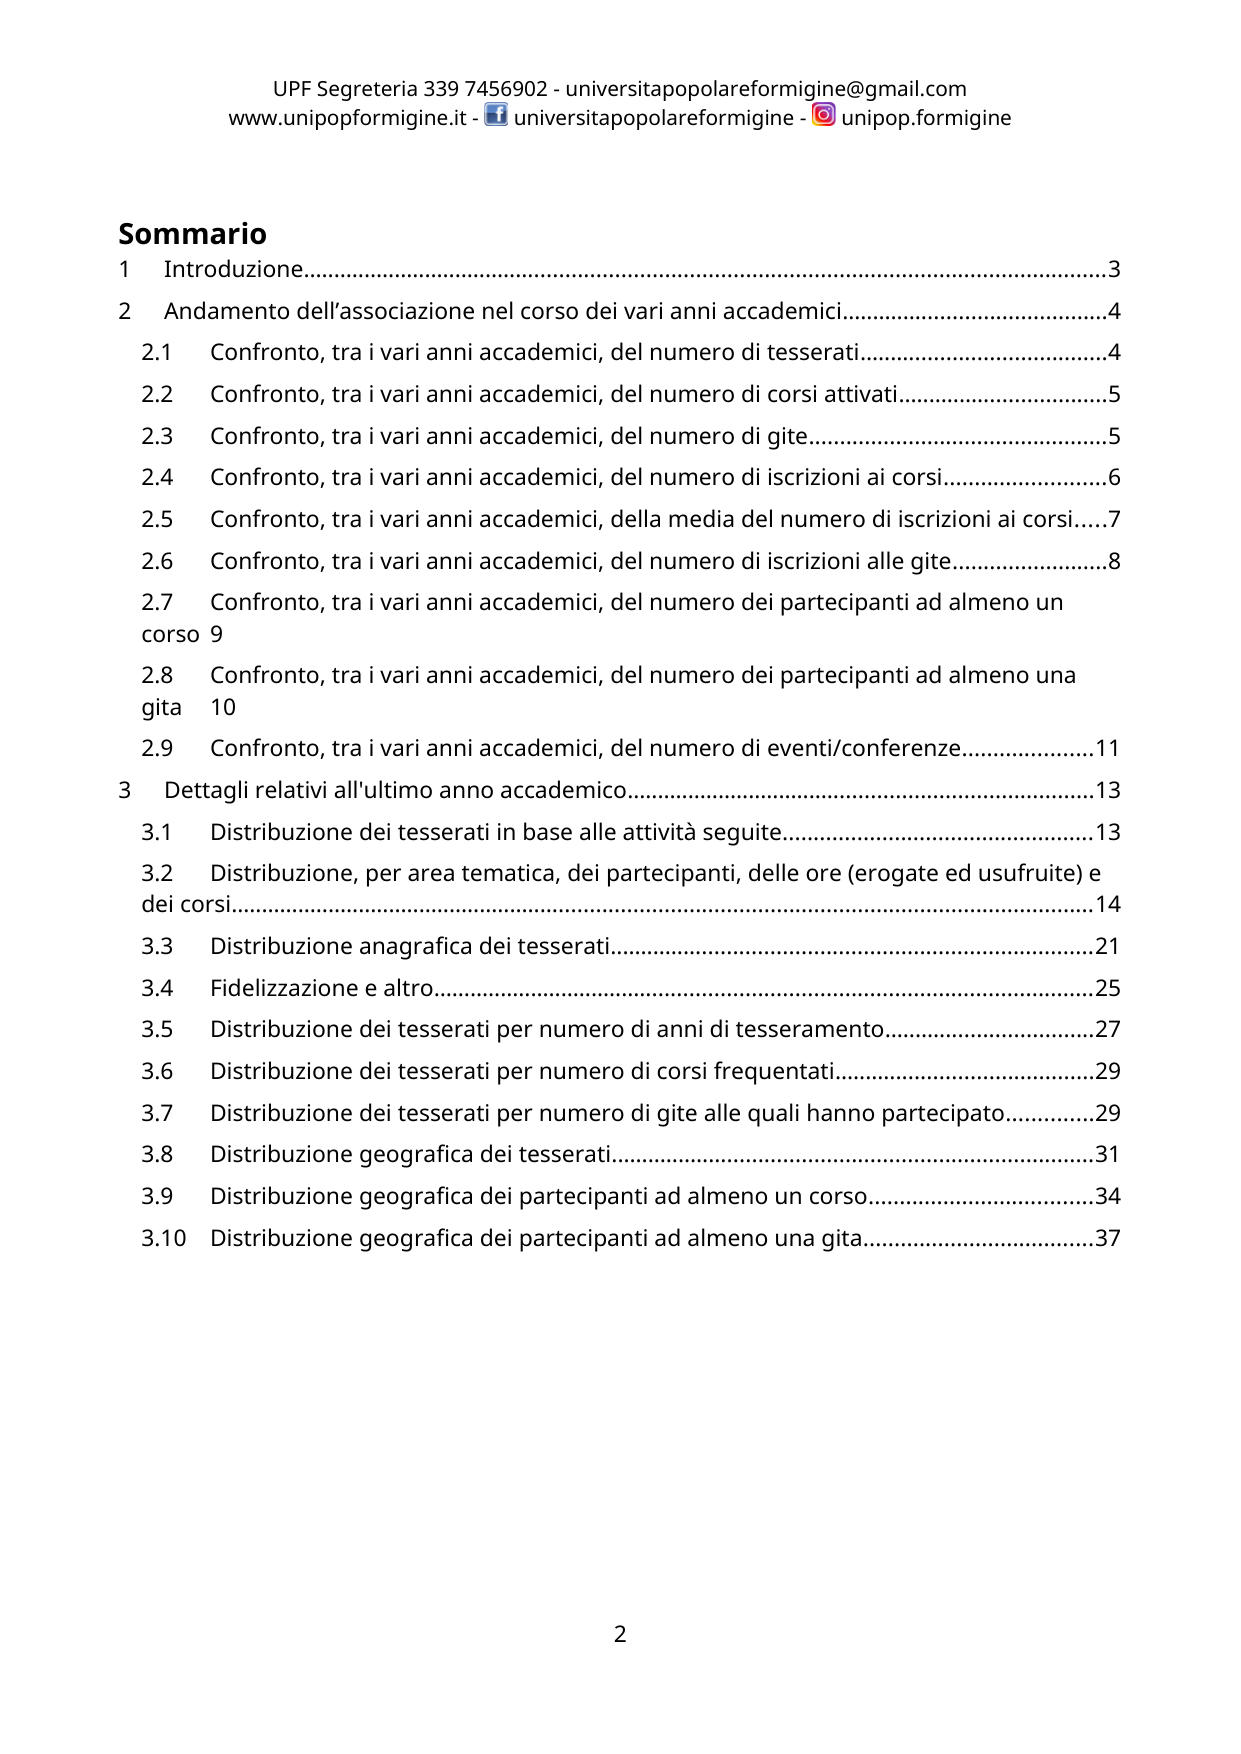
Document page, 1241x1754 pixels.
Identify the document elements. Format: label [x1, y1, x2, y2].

picture [812, 102, 836, 126]
picture [484, 102, 508, 126]
